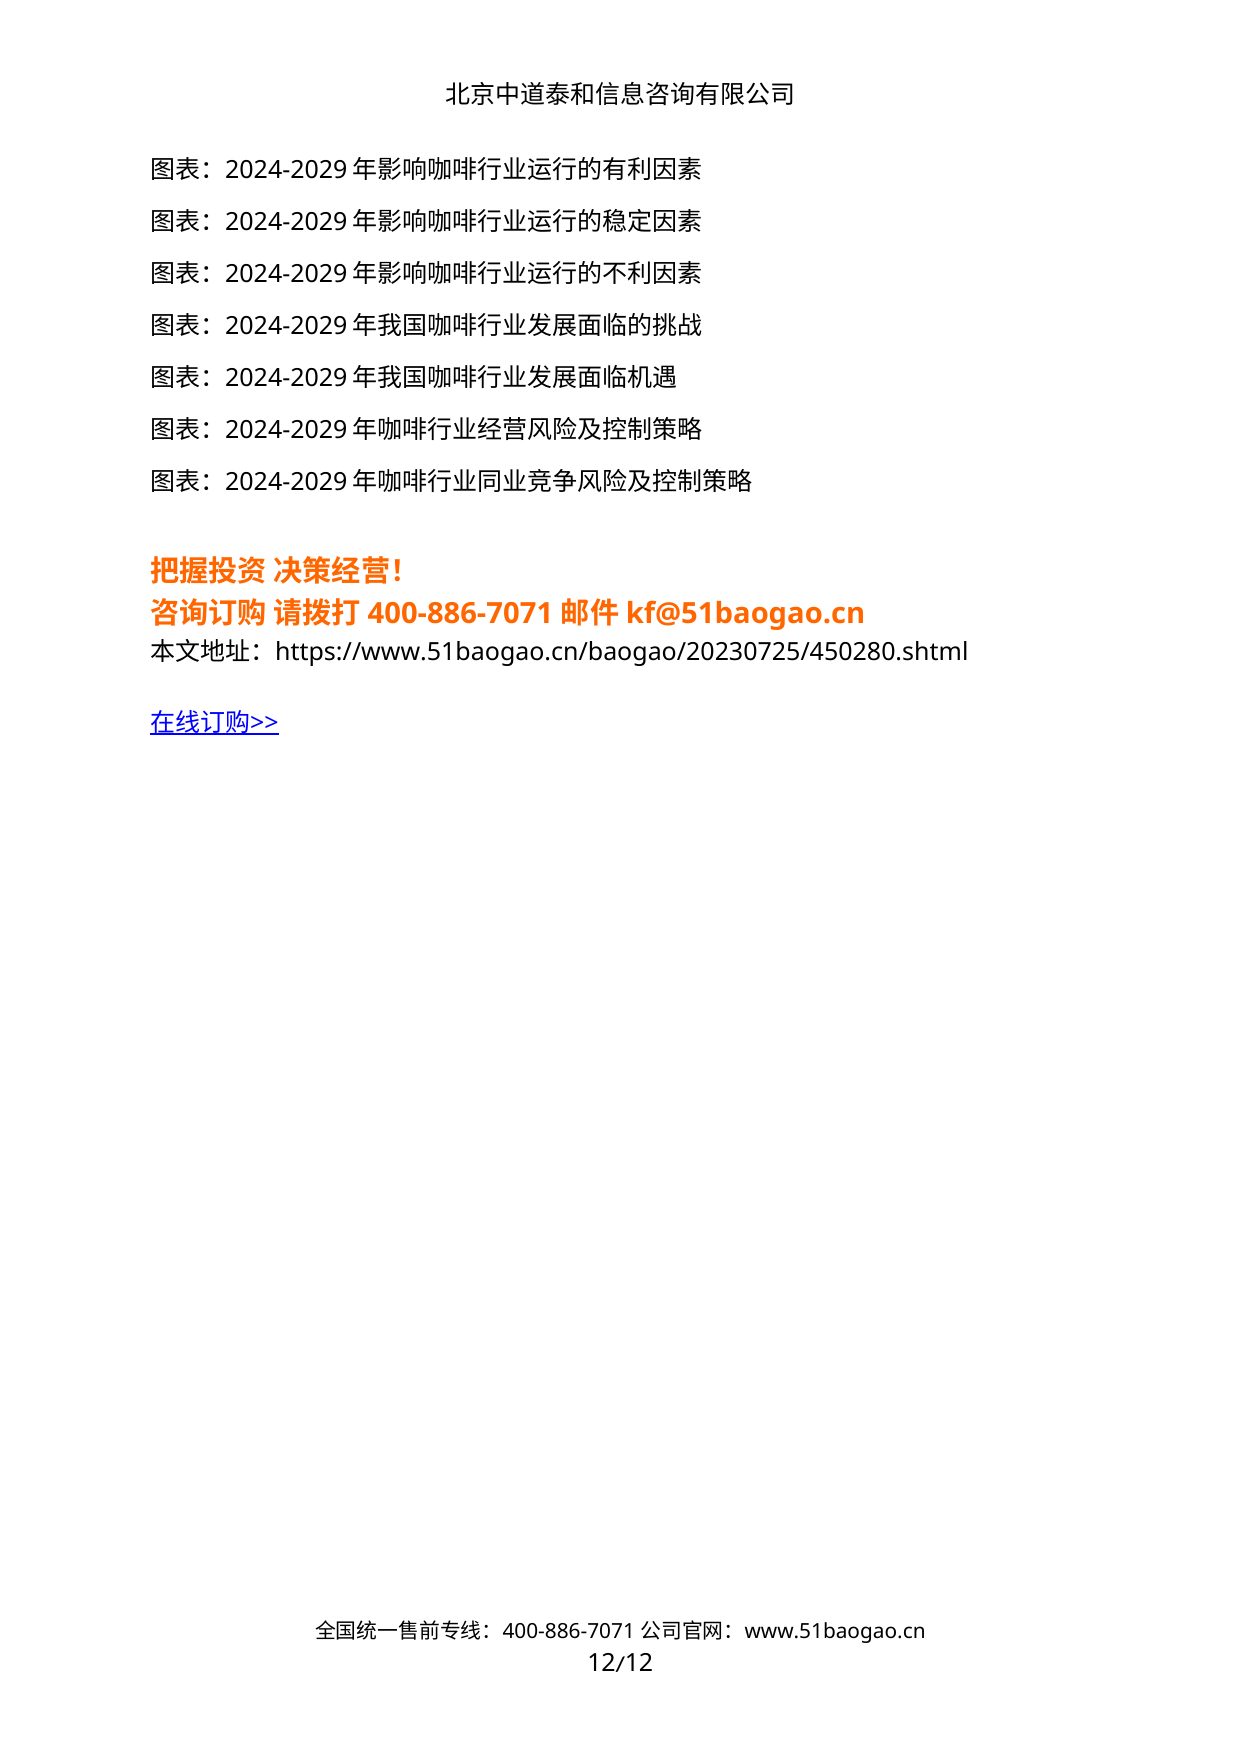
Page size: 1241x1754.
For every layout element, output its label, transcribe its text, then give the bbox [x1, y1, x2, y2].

text 把握投资 决策经营！咨询订购 请拨打 400-886-7071 邮件 kf@51baogao.cn本文地址：https://www.51baogao.cn/baogao/20230725/450280.shtml [150, 513, 1090, 668]
text 图表：2024-2029年咖啡行业同业竞争风险及控制策略 [150, 461, 1090, 497]
text 图表：2024-2029年影响咖啡行业运行的稳定因素 [150, 202, 1090, 238]
text 图表：2024-2029年我国咖啡行业发展面临的挑战 [150, 306, 1090, 342]
text 图表：2024-2029年我国咖啡行业发展面临机遇 [150, 357, 1090, 394]
text 图表：2024-2029年咖啡行业经营风险及控制策略 [150, 409, 1090, 446]
text 在线订购>> [150, 668, 1090, 738]
text 图表：2024-2029年影响咖啡行业运行的有利因素 [150, 150, 1090, 186]
text 图表：2024-2029年影响咖啡行业运行的不利因素 [150, 254, 1090, 290]
